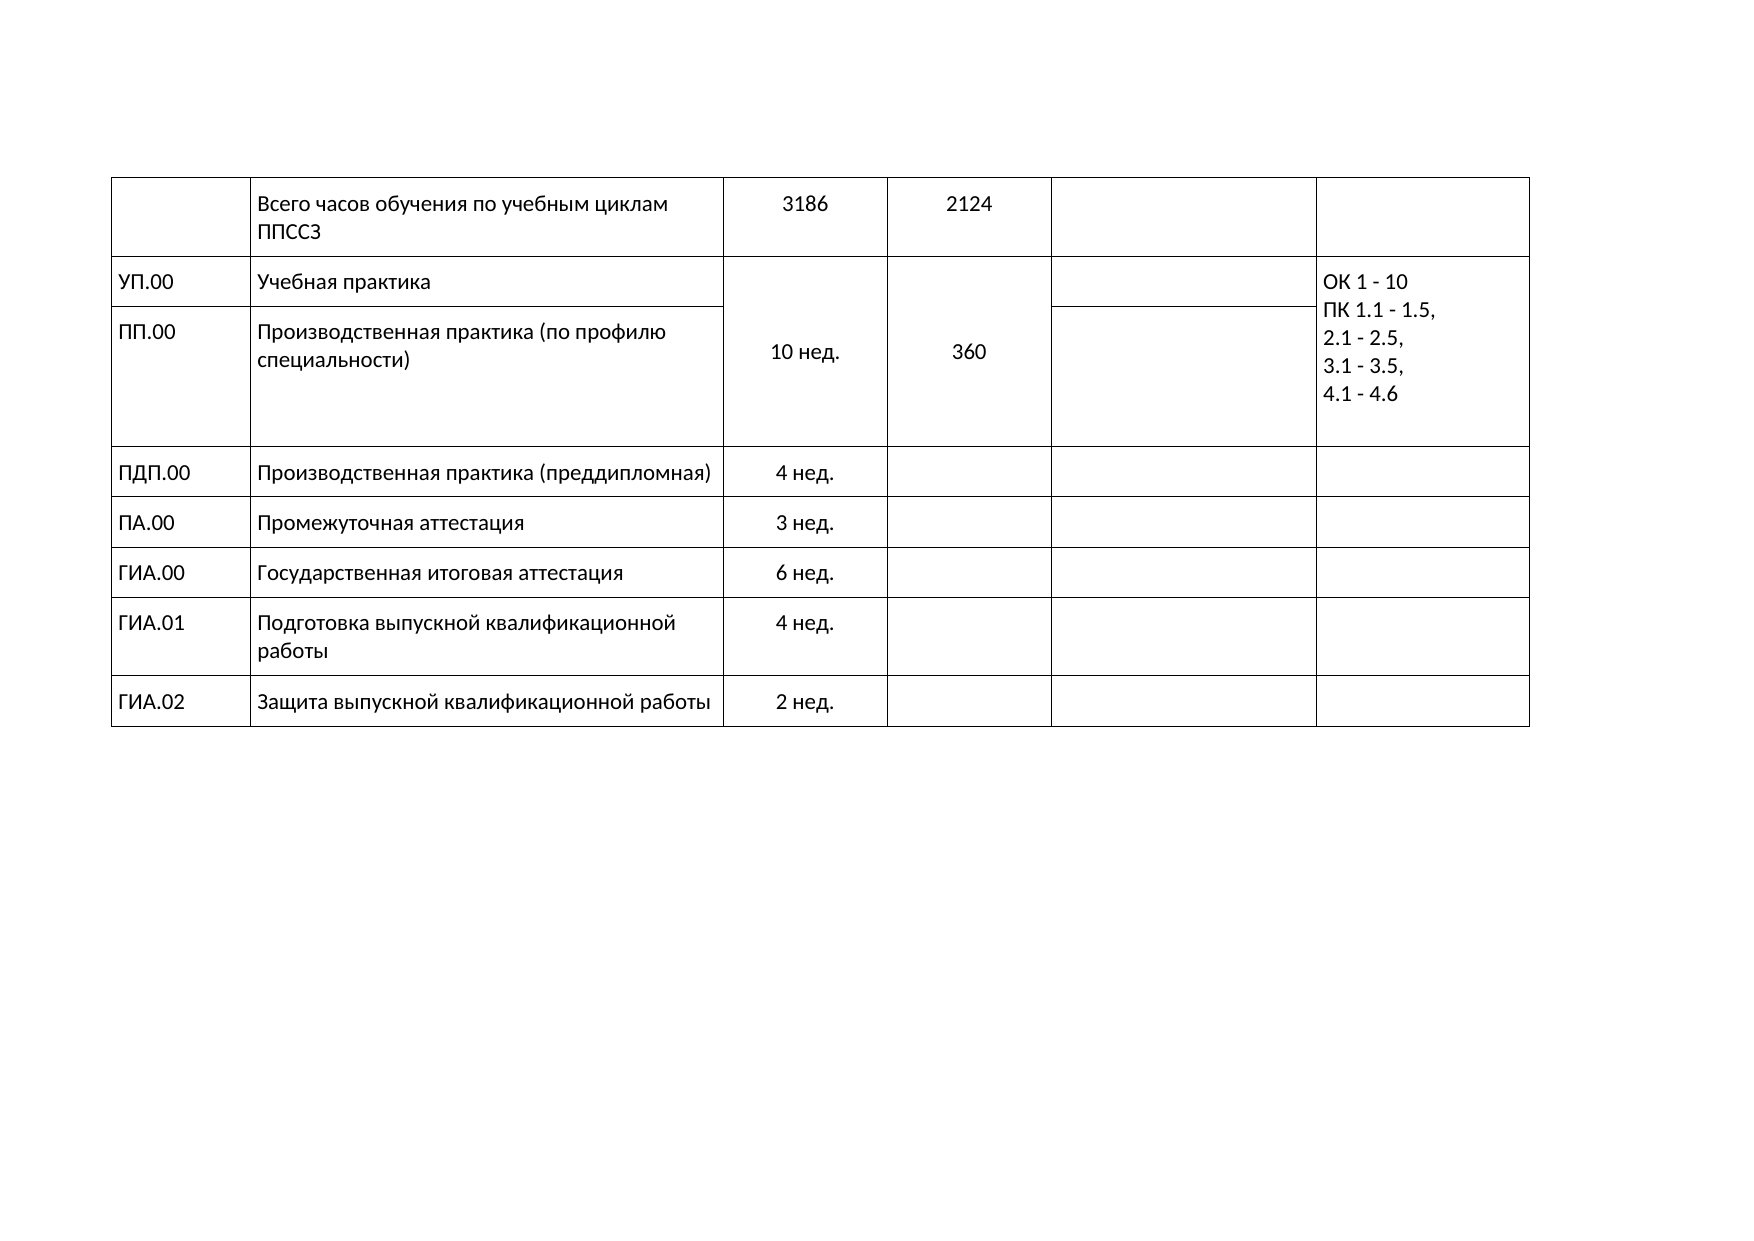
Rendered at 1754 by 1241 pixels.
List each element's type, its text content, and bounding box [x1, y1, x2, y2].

table_cell 360 [888, 257, 1051, 446]
table_cell [1317, 598, 1529, 675]
table_cell УП.00 [112, 257, 250, 306]
table_cell Промежуточная аттестация [251, 497, 723, 547]
table_cell [112, 178, 250, 256]
table_cell [1052, 497, 1316, 547]
table_cell [888, 447, 1051, 496]
table_cell 10 нед. [724, 257, 887, 446]
table_cell [1317, 497, 1529, 547]
table_cell Производственная практика (по профилю специальности) [251, 307, 723, 446]
table_cell [1317, 548, 1529, 597]
table_cell [1052, 178, 1316, 256]
table_cell 4 нед. [724, 447, 887, 496]
table_cell ПА.00 [112, 497, 250, 547]
table_cell [1317, 178, 1529, 256]
table_cell Всего часов обучения по учебным циклам ППССЗ [251, 178, 723, 256]
table_cell Государственная итоговая аттестация [251, 548, 723, 597]
table_cell 2 нед. [724, 676, 887, 726]
table_cell ГИА.02 [112, 676, 250, 726]
table_cell 4 нед. [724, 598, 887, 675]
table_cell [1052, 257, 1316, 306]
table_cell 2124 [888, 178, 1051, 256]
table_cell ОК 1 - 10 ПК 1.1 - 1.5, 2.1 - 2.5, 3.1 - 3.5, 4.1 - 4.6 [1317, 257, 1529, 446]
table_cell [1317, 447, 1529, 496]
table_cell [1052, 447, 1316, 496]
table_cell [888, 548, 1051, 597]
table_cell 3 нед. [724, 497, 887, 547]
table_cell [1317, 676, 1529, 726]
table_cell ГИА.01 [112, 598, 250, 675]
table_cell Производственная практика (преддипломная) [251, 447, 723, 496]
table_cell ГИА.00 [112, 548, 250, 597]
table_cell [1052, 548, 1316, 597]
table_cell 3186 [724, 178, 887, 256]
table_cell Подготовка выпускной квалификационной работы [251, 598, 723, 675]
table_cell [888, 676, 1051, 726]
table_cell ПДП.00 [112, 447, 250, 496]
table_cell [1052, 676, 1316, 726]
table_cell 6 нед. [724, 548, 887, 597]
table_cell [1052, 307, 1316, 446]
table_cell Учебная практика [251, 257, 723, 306]
table_cell [1052, 598, 1316, 675]
table_cell [888, 497, 1051, 547]
table_cell Защита выпускной квалификационной работы [251, 676, 723, 726]
table_cell [888, 598, 1051, 675]
table_cell ПП.00 [112, 307, 250, 446]
